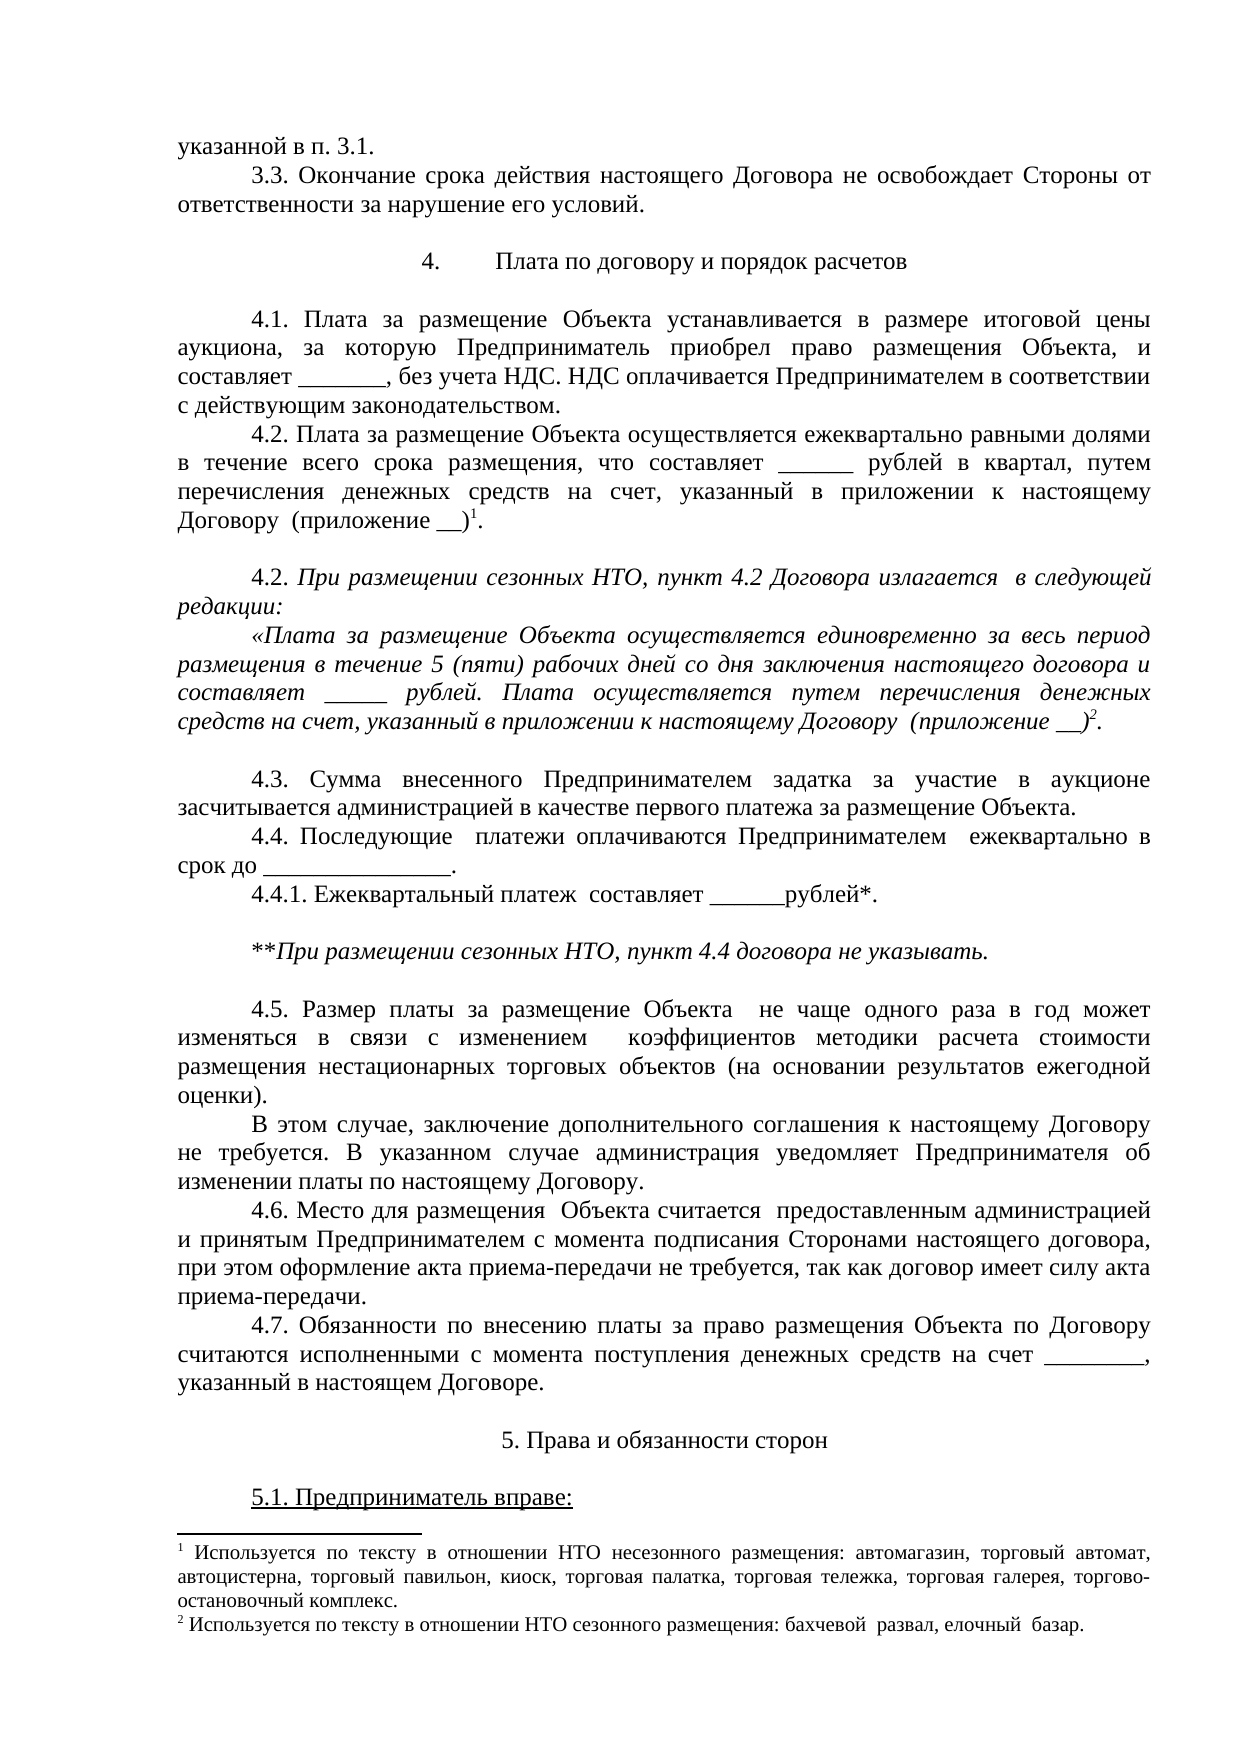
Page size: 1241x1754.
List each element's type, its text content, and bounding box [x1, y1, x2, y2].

text В этом случае, заключение дополнительного соглашения к настоящему Договору не требуется. В указанном случае администрация уведомляет Предпринимателя об изменении платы по настоящему Договору. [177, 1109, 1152, 1195]
text 3.3. Окончание срока действия настоящего Договора не освобождает Стороны от ответственности за нарушение его условий. [177, 160, 1152, 217]
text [177, 131, 1152, 160]
text 4. Плата по договору и порядок расчетов [177, 246, 1152, 275]
text 5. Права и обязанности сторон [177, 1425, 1152, 1454]
text 4.2. Плата за размещение Объекта осуществляется ежеквартально равными долями в течение всего срока размещения, что составляет ______ рублей в квартал, путем перечисления денежных средств на счет, указанный в приложении к настоящему Договору (приложение __). [177, 419, 1152, 534]
text 4.4. Последующие платежи оплачиваются Предпринимателем ежеквартально в срок до _______________. [177, 821, 1152, 879]
text 4.7. Обязанности по внесению платы за право размещения Объекта по Договору считаются исполненными с момента поступления денежных средств на счет ________, указанный в настоящем Договоре. [177, 1310, 1152, 1396]
text 4.1. Плата за размещение Объекта устанавливается в размере итоговой цены аукциона, за которую Предприниматель приобрел право размещения Объекта, и составляет _______, без учета НДС. НДС оплачивается Предпринимателем в соответствии с действующим законодательством. [177, 304, 1152, 419]
text **При размещении сезонных НТО, пункт 4.4 договора не указывать. [177, 936, 1152, 965]
text 4.5. Размер платы за размещение Объекта не чаще одного раза в год может изменяться в связи с изменением коэффициентов методики расчета стоимости размещения нестационарных торговых объектов (на основании результатов ежегодной оценки). [177, 994, 1152, 1109]
text 4.3. Сумма внесенного Предпринимателем задатка за участие в аукционе засчитывается администрацией в качестве первого платежа за размещение Объекта. [177, 764, 1152, 821]
text 4.4.1. Ежеквартальный платеж составляет ______рублей*. [177, 879, 1152, 907]
text 4.6. Место для размещения Объекта считается предоставленным администрацией и принятым Предпринимателем с момента подписания Сторонами настоящего договора, при этом оформление акта приема-передачи не требуется, так как договор имеет силу акта приема-передачи. [177, 1195, 1152, 1310]
text 5.1. Предприниматель вправе: [177, 1482, 1152, 1511]
text «Плата за размещение Объекта осуществляется единовременно за весь период размещения в течение 5 (пяти) рабочих дней со дня заключения настоящего договора и составляет _____ рублей. Плата осуществляется путем перечисления денежных средств на счет, указанный в приложении к настоящему Договору (приложение __). [177, 620, 1152, 735]
text 4.2. При размещении сезонных НТО, пункт 4.2 Договора излагается в следующей редакции: [177, 562, 1152, 620]
